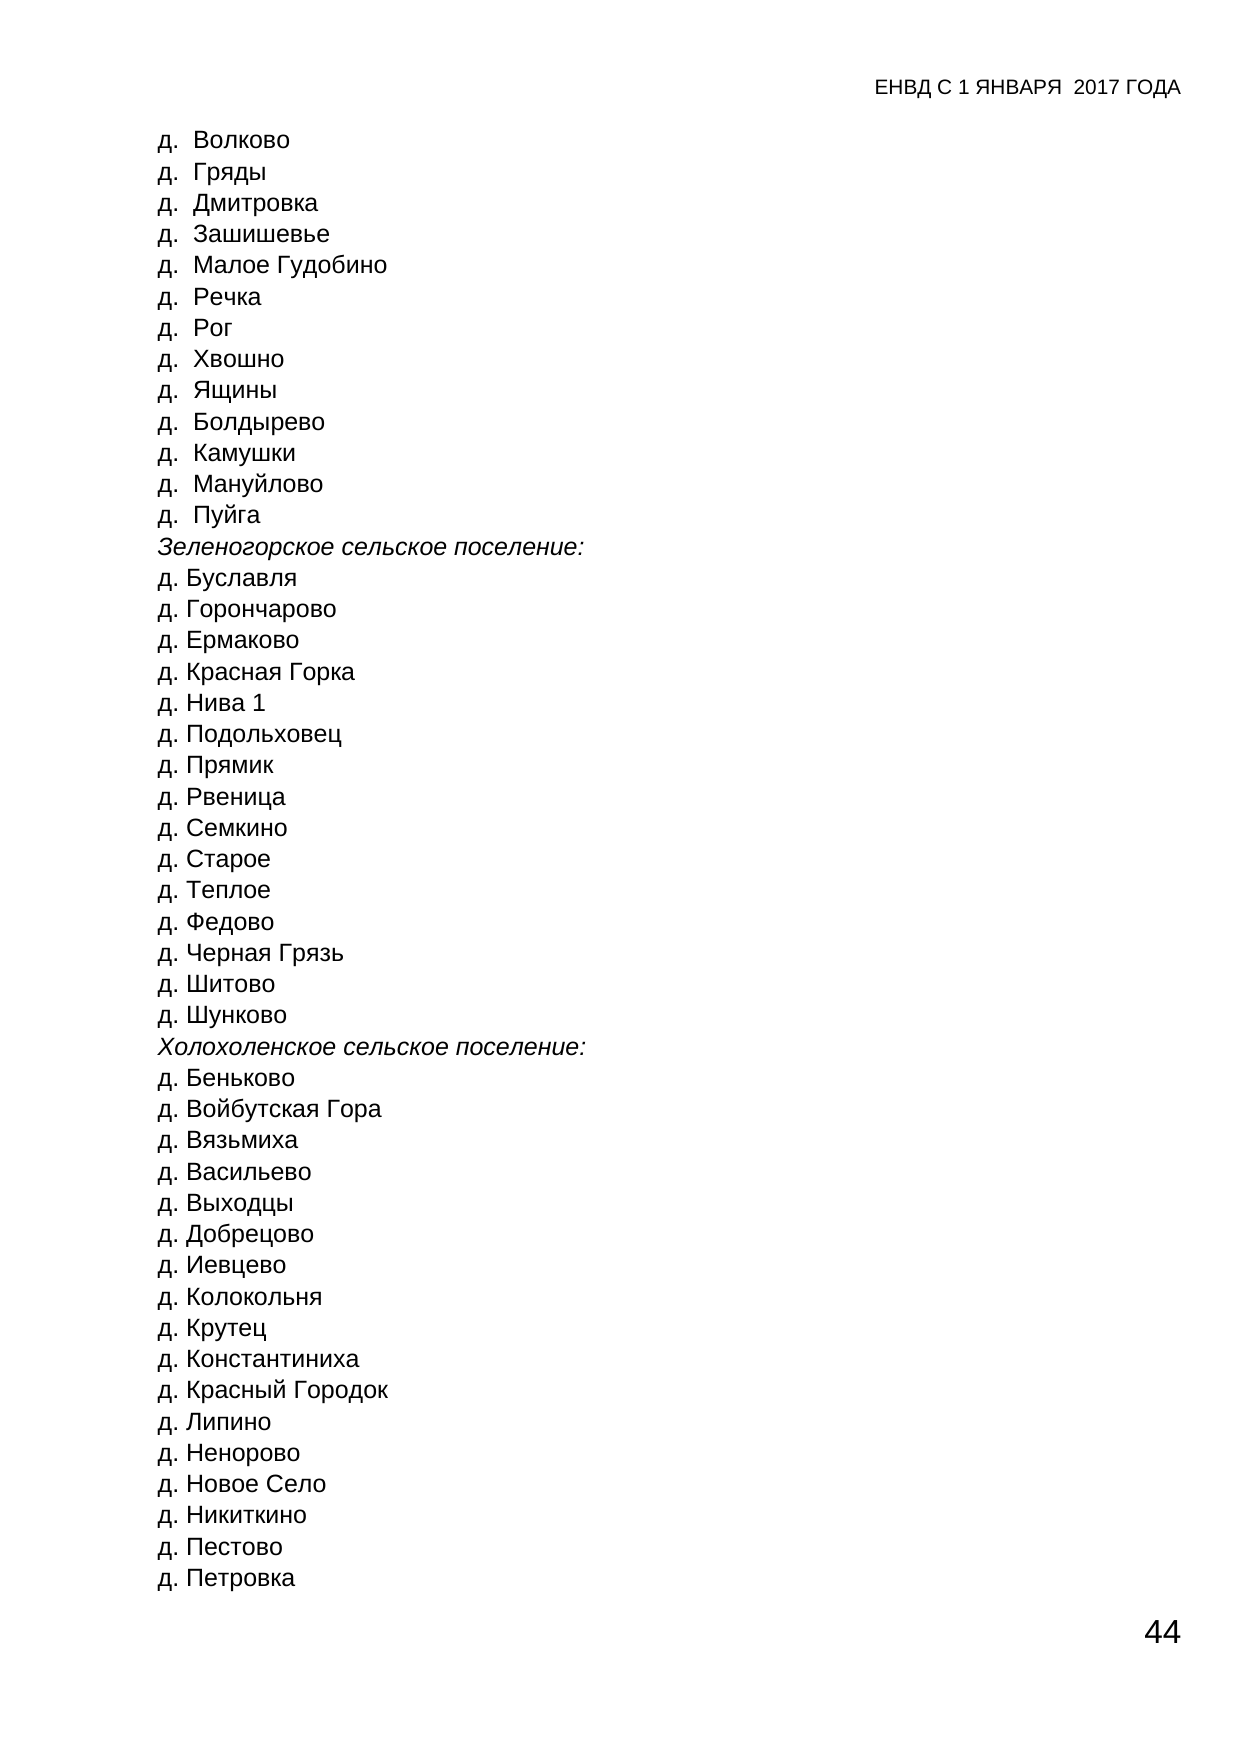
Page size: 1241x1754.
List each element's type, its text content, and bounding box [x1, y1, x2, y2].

table_cell д. Новое Село [146, 1467, 1181, 1498]
table_cell д. Подольховец [146, 717, 1181, 748]
table_cell д. Пуйга [146, 498, 1181, 529]
table_cell д. Старое [146, 842, 1181, 873]
table_cell д. Федово [146, 904, 1181, 935]
table_cell д. Рог [146, 310, 1181, 342]
table_cell Зеленогорское сельское поселение: [146, 529, 1181, 560]
table_cell д. Буславля [146, 560, 1181, 592]
table_cell д. Рвеница [146, 779, 1181, 810]
table_cell д. Липино [146, 1404, 1181, 1435]
table_cell д. Константиниха [146, 1342, 1181, 1373]
table_cell д. Горончарово [146, 592, 1181, 623]
table_cell д. Речка [146, 279, 1181, 310]
table_cell д. Камушки [146, 435, 1181, 467]
table_cell д. Петровка [146, 1560, 1181, 1592]
table_cell д. Колокольня [146, 1279, 1181, 1310]
table_cell д. Хвошно [146, 342, 1181, 373]
table_cell д. Добрецово [146, 1217, 1181, 1248]
table_cell д. Зашишевье [146, 217, 1181, 248]
table_cell д. Мануйлово [146, 467, 1181, 498]
table_cell д. Гряды [146, 154, 1181, 185]
table_cell д. Вязьмиха [146, 1123, 1181, 1154]
table_cell д. Прямик [146, 748, 1181, 779]
table_cell д. Шитово [146, 967, 1181, 998]
table_cell д. Черная Грязь [146, 935, 1181, 967]
table_cell д. Васильево [146, 1154, 1181, 1185]
table_cell д. Выходцы [146, 1185, 1181, 1217]
table_cell д. Ненорово [146, 1435, 1181, 1467]
table_cell д. Красный Городок [146, 1373, 1181, 1404]
table_cell д. Красная Горка [146, 654, 1181, 685]
table_cell д. Пестово [146, 1529, 1181, 1560]
table_cell д. Шунково [146, 998, 1181, 1029]
table_cell д. Теплое [146, 873, 1181, 904]
table_cell д. Беньково [146, 1060, 1181, 1092]
table_cell д. Семкино [146, 810, 1181, 842]
table_cell д. Ермаково [146, 623, 1181, 654]
table_cell д. Ящины [146, 373, 1181, 404]
table_cell д. Крутец [146, 1310, 1181, 1342]
table_cell д. Малое Гудобино [146, 248, 1181, 279]
table_cell д. Иевцево [146, 1248, 1181, 1279]
table_cell д. Дмитровка [146, 185, 1181, 217]
table_cell д. Нива 1 [146, 685, 1181, 717]
table_cell д. Войбутская Гора [146, 1092, 1181, 1123]
table_cell д. Болдырево [146, 404, 1181, 435]
table_cell д. Волково [146, 123, 1181, 154]
table_cell д. Никиткино [146, 1498, 1181, 1529]
table_cell Холохоленское сельское поселение: [146, 1029, 1181, 1060]
